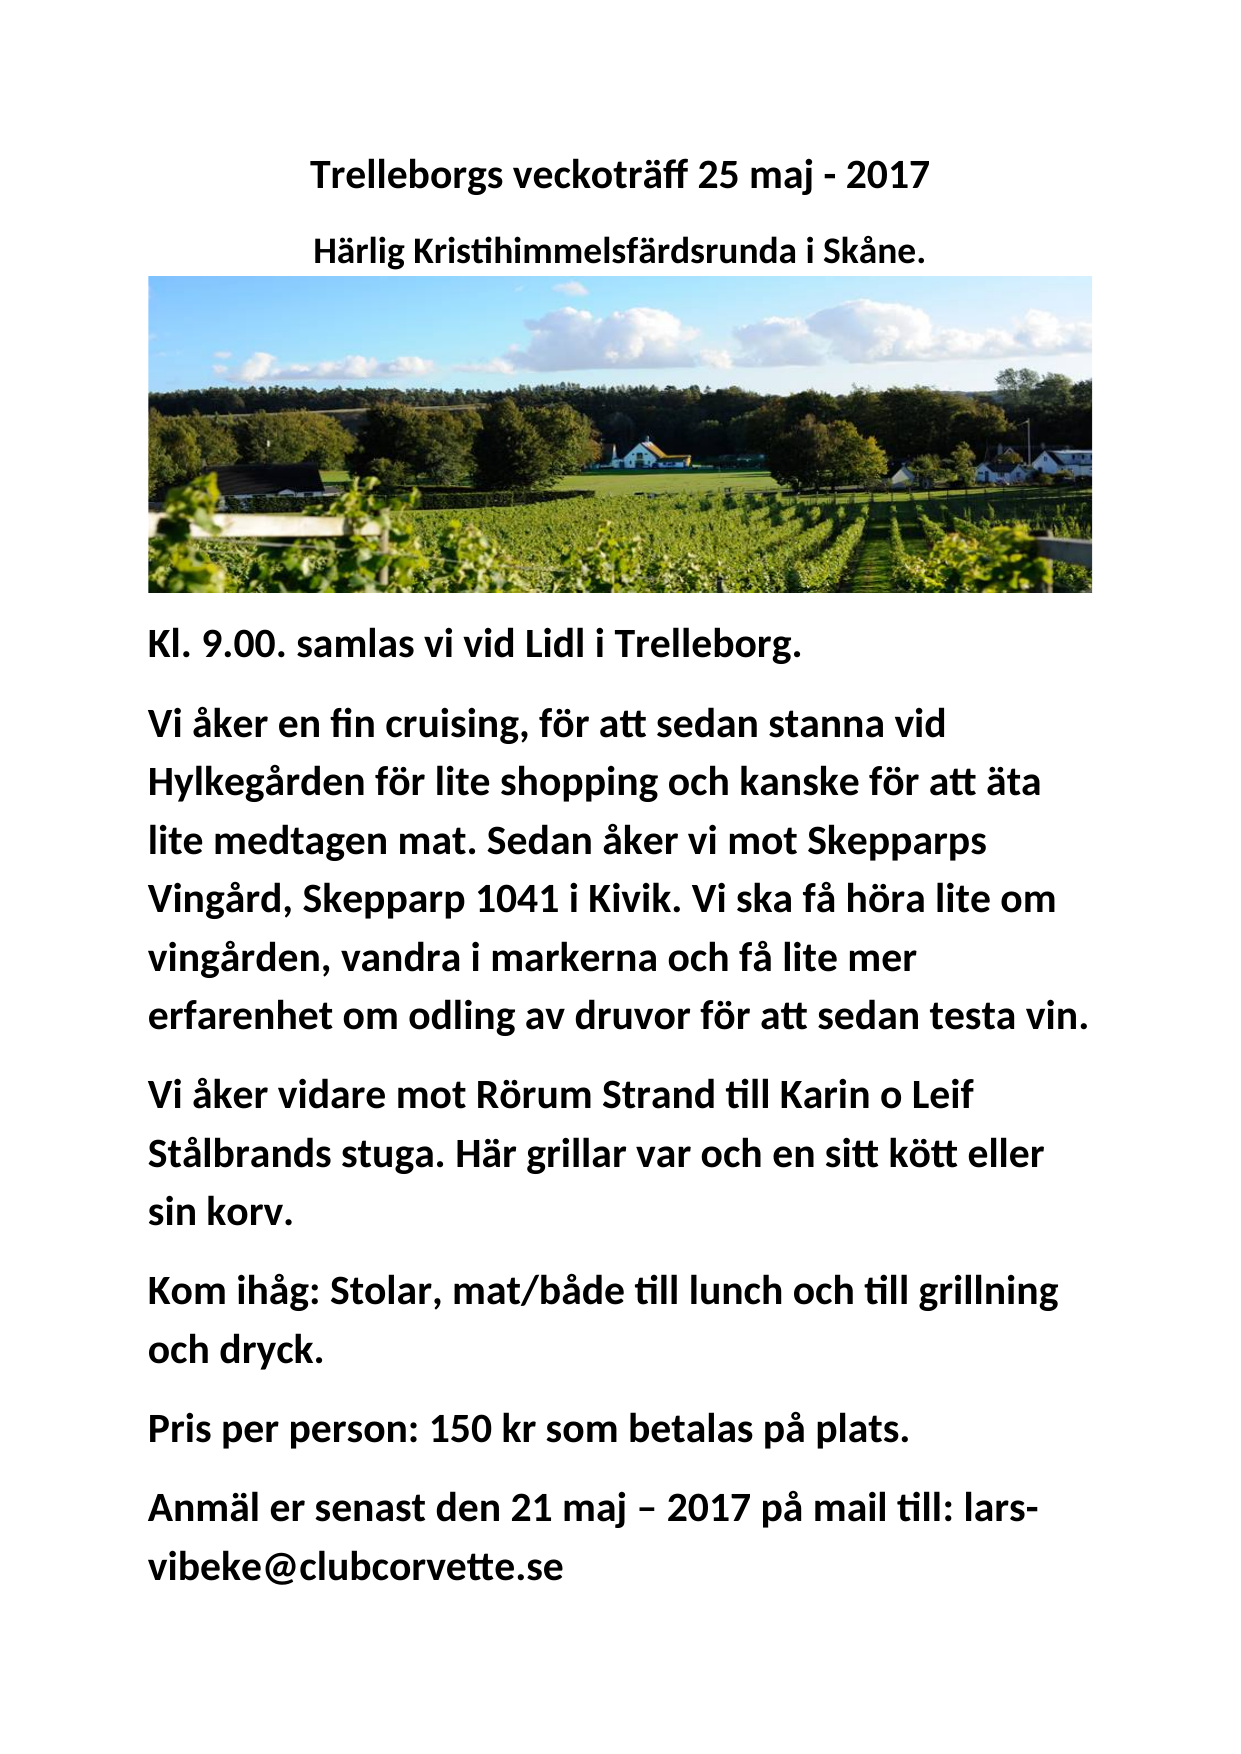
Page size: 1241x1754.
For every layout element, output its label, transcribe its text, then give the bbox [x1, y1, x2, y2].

text Pris per person: 150 kr som betalas på plats. [148, 1402, 1093, 1453]
text Vi åker vidare mot Rörum Strand till Karin o Leif Stålbrands stuga. Här grillar var och en sitt kött eller sin korv. [148, 1068, 1093, 1236]
text Kl. 9.00. samlas vi vid Lidl i Trelleborg. [148, 617, 1093, 668]
text Härlig Kristihimmelsfärdsrunda i Skåne. [148, 227, 1093, 276]
picture [148, 276, 1093, 593]
text Kom ihåg: Stolar, mat/både till lunch och till grillning och dryck. [148, 1264, 1093, 1374]
text Trelleborgs veckoträff 25 maj - 2017 [148, 148, 1093, 198]
text Anmäl er senast den 21 maj – 2017 på mail till: lars-vibeke@clubcorvette.se [148, 1481, 1093, 1591]
text Vi åker en fin cruising, för att sedan stanna vid Hylkegården för lite shopping och kanske för att äta lite medtagen mat. Sedan åker vi mot Skepparps Vingård, Skepparp 1041 i Kivik. Vi ska få höra lite om vingården, vandra i markerna och få lite mer erfarenhet om odling av druvor för att sedan testa vin. [148, 697, 1093, 1040]
